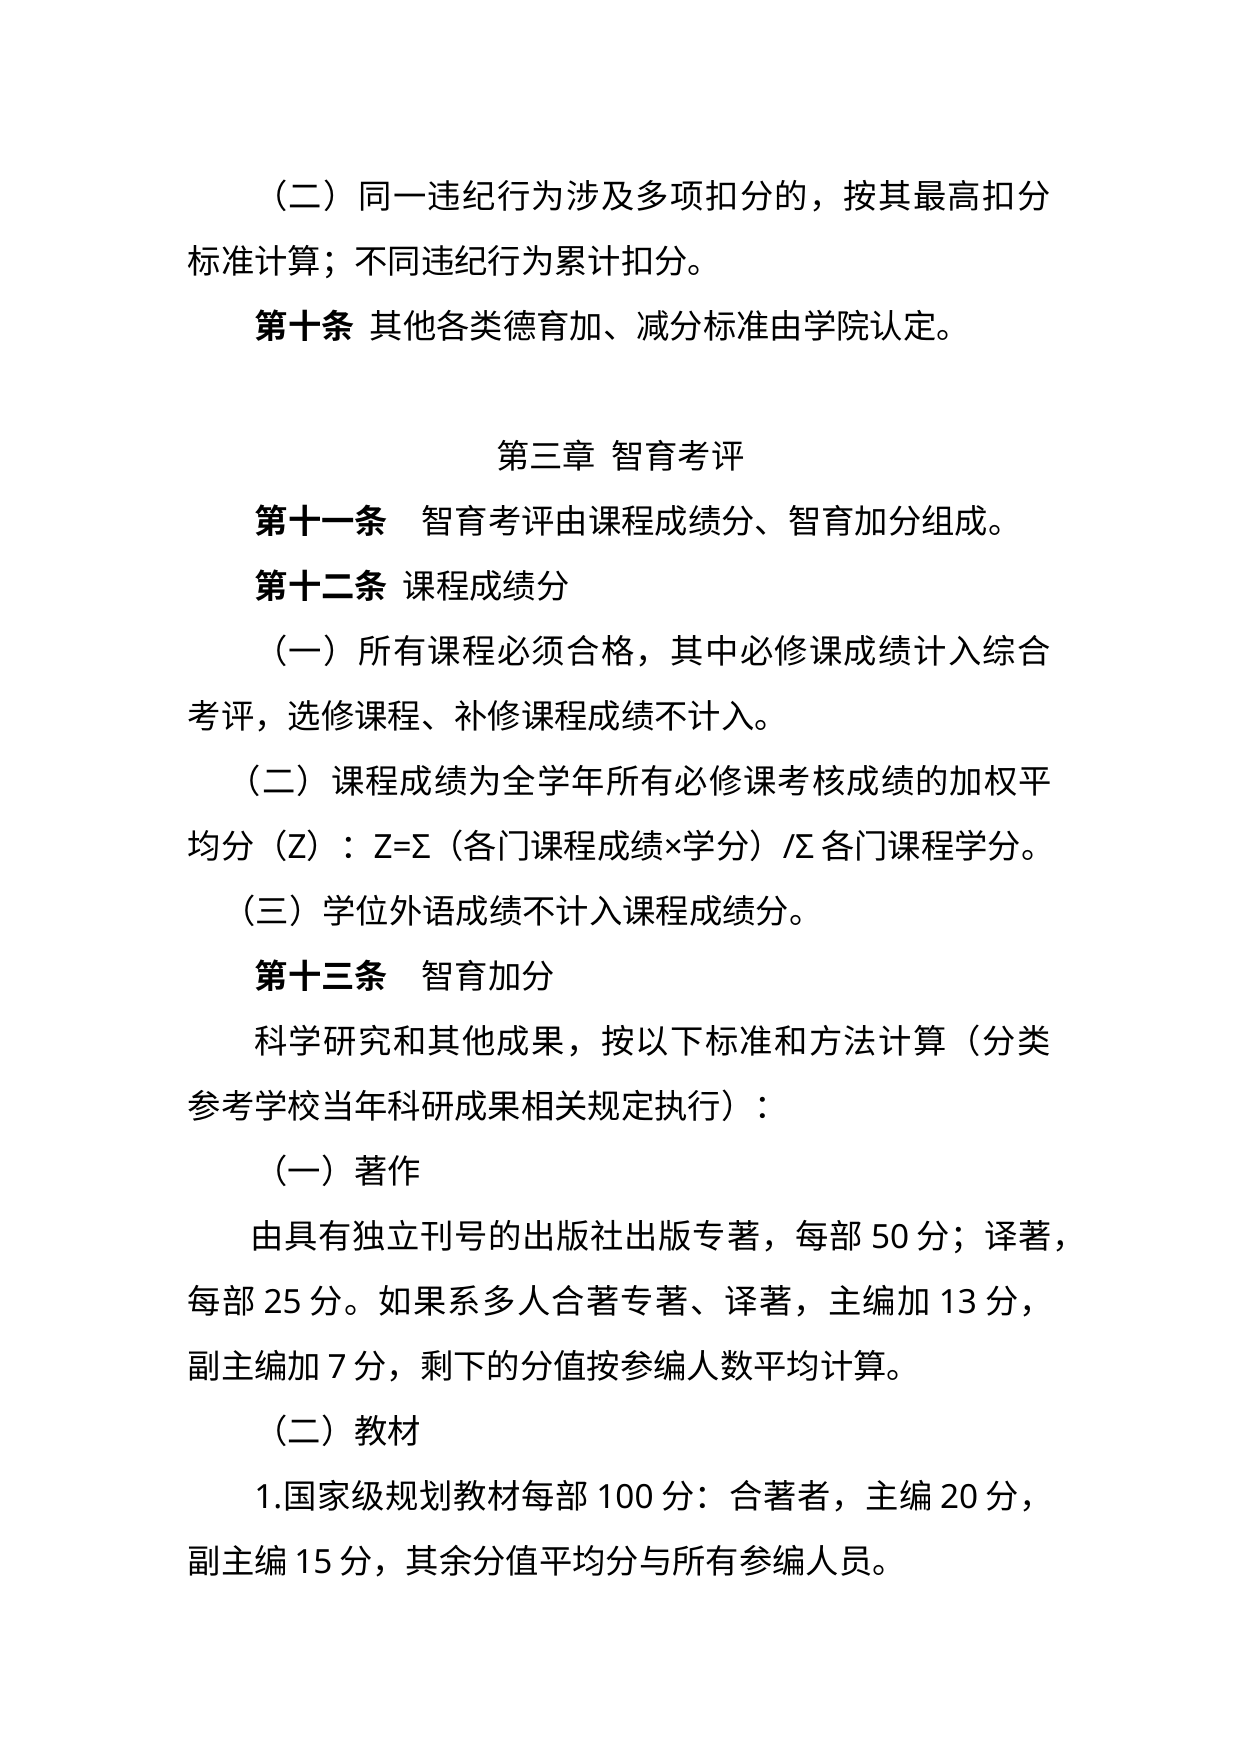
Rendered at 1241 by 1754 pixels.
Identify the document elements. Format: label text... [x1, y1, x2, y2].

text 1.国家级规划教材每部100分：合著者，主编20分，副主编15分，其余分值平均分与所有参编人员。 [187, 1462, 1053, 1592]
text （二）课程成绩为全学年所有必修课考核成绩的加权平均分（Z）：Z=Σ（各门课程成绩×学分）/Σ各门课程学分。 [187, 747, 1053, 877]
text 第十一条 智育考评由课程成绩分、智育加分组成。 [187, 487, 1053, 552]
text （一）所有课程必须合格，其中必修课成绩计入综合考评，选修课程、补修课程成绩不计入。 [187, 617, 1053, 747]
text 第十二条 课程成绩分 [187, 552, 1053, 617]
text （三）学位外语成绩不计入课程成绩分。 [187, 877, 1053, 942]
text （一）著作 [187, 1137, 1053, 1202]
list 教材 [187, 1397, 1053, 1462]
text 由具有独立刊号的出版社出版专著，每部50分；译著，每部25分。如果系多人合著专著、译著，主编加13分，副主编加7分，剩下的分值按参编人数平均计算。 [187, 1202, 1053, 1397]
text 第十三条 智育加分 [187, 942, 1053, 1007]
text 第十条 其他各类德育加、减分标准由学院认定。 [187, 292, 1053, 357]
text （二）同一违纪行为涉及多项扣分的，按其最高扣分标准计算；不同违纪行为累计扣分。 [187, 162, 1053, 292]
text 科学研究和其他成果，按以下标准和方法计算（分类参考学校当年科研成果相关规定执行）： [187, 1007, 1053, 1137]
text 第三章 智育考评 [187, 422, 1053, 487]
